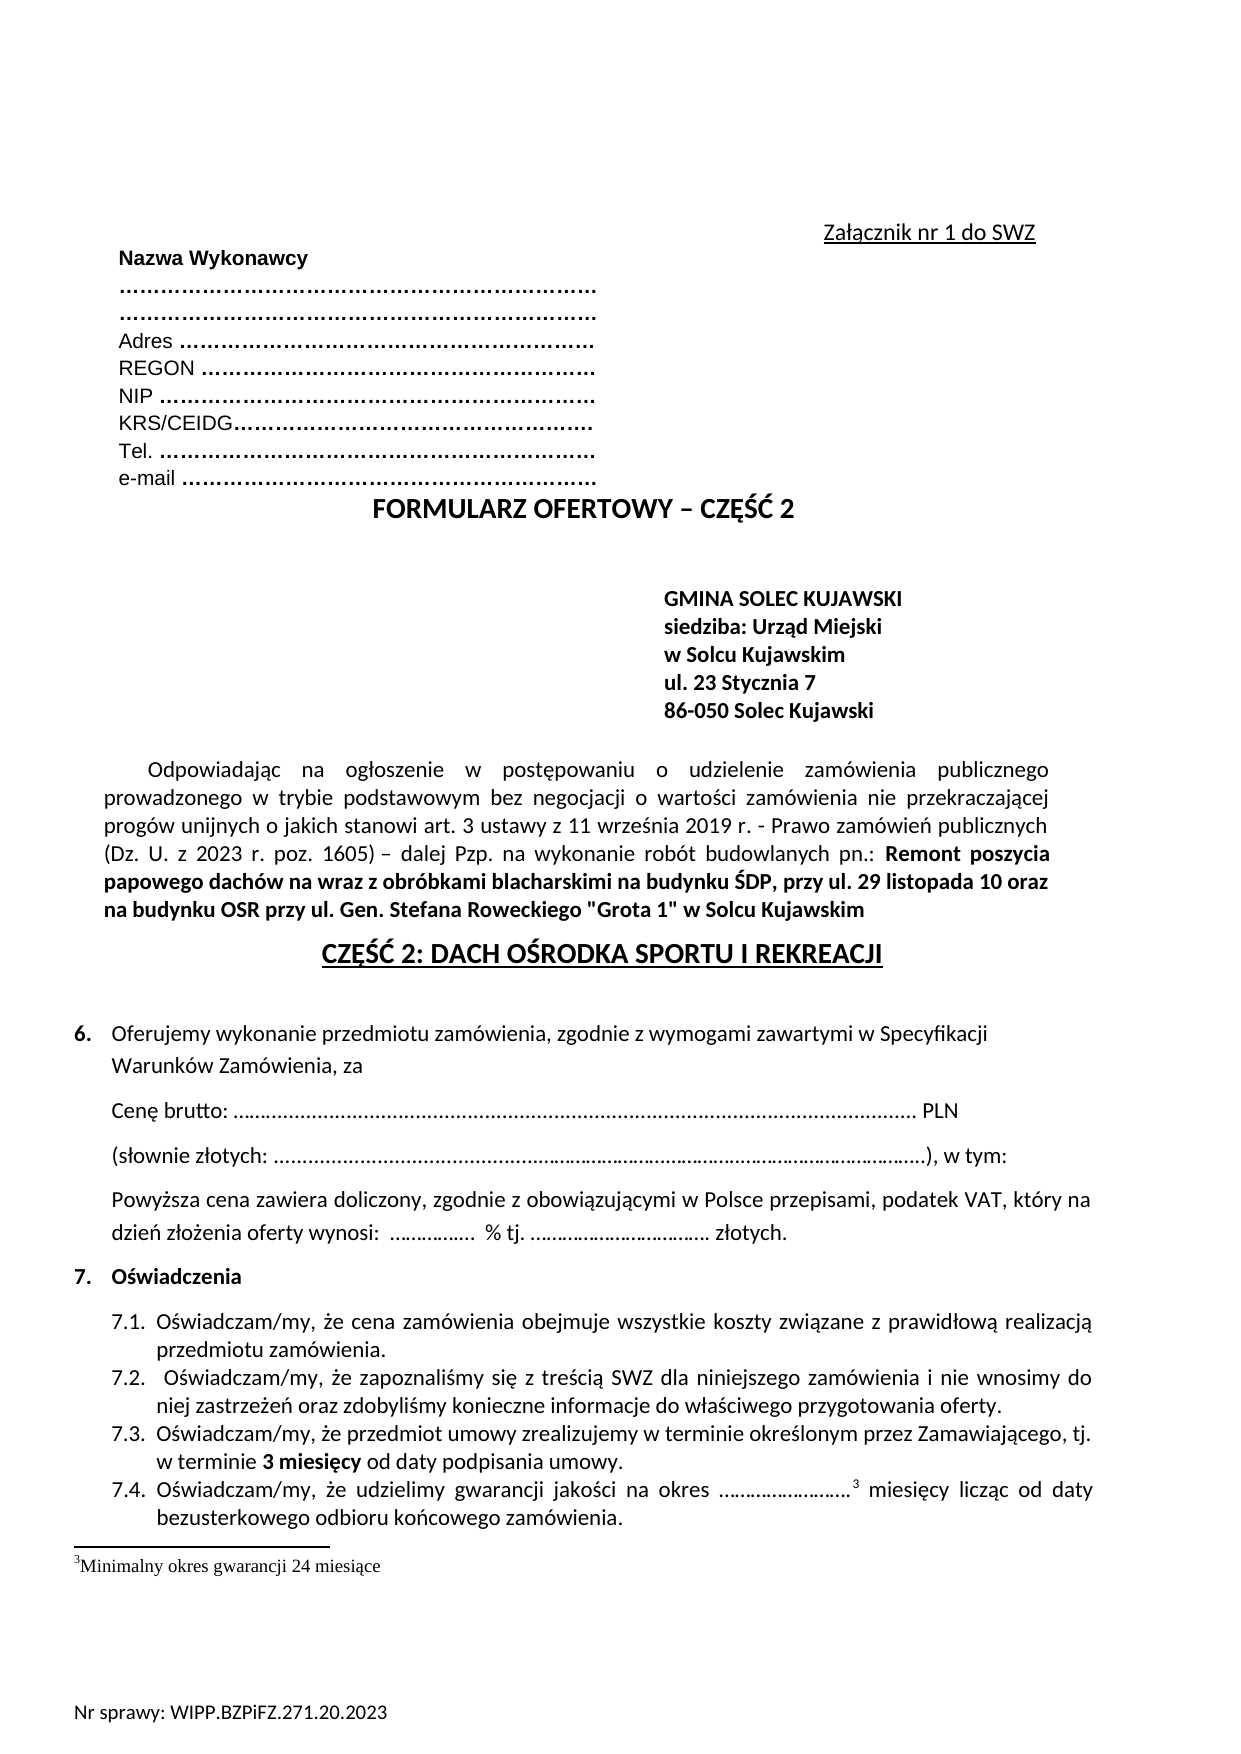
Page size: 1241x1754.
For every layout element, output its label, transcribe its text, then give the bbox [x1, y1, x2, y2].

text …………………………………………………………… [74, 301, 1093, 325]
text Powyższa cena zawiera doliczony, zgodnie z obowiązującymi w Polsce przepisami, podatek VAT, który na dzień złożenia oferty wynosi: ………….… % tj. ……………………………. złotych. [111, 1186, 1093, 1246]
text Adres …………………………………………………… [74, 329, 1093, 353]
list Oświadczenia [74, 1262, 1093, 1291]
text ul. 23 Stycznia 7 [664, 668, 1093, 696]
text REGON ………………………………………………… [74, 356, 1093, 380]
list Oświadczam/my, że zapoznaliśmy się z treścią SWZ dla niniejszego zamówienia i nie wnosimy do niej zastrzeżeń oraz zdobyliśmy konieczne informacje do właściwego przygotowania oferty. [111, 1363, 1093, 1419]
text Tel. ……………………………………………………… [74, 439, 1093, 463]
text …………………………………………………………… [74, 274, 1093, 298]
text NIP ……………………………………………………… [74, 384, 1093, 408]
text 86-050 Solec Kujawski [664, 696, 1093, 724]
text (słownie złotych: ..............................................………………………………..……………………………..), w tym: [111, 1141, 1093, 1169]
subtitle e-mail …………………………………………………… [74, 466, 1093, 490]
text w Solcu Kujawskim [664, 640, 1093, 668]
text Załącznik nr 1 do SWZ [74, 217, 1035, 246]
list Oświadczam/my, że cena zamówienia obejmuje wszystkie koszty związane z prawidłową realizacją przedmiotu zamówienia. [111, 1307, 1093, 1363]
text Cenę brutto: ……................................................................................................................. PLN [111, 1096, 1093, 1124]
list CZĘŚĆ 2: DACH OŚRODKA SPORTU I REKREACJI [111, 936, 1093, 971]
text GMINA SOLEC KUJAWSKI [664, 584, 1093, 612]
text siedziba: Urząd Miejski [664, 612, 1093, 640]
subtitle FORMULARZ OFERTOWY – CZĘŚĆ 2 [74, 490, 1093, 526]
list Oferujemy wykonanie przedmiotu zamówienia, zgodnie z wymogami zawartymi w Specyfikacji Warunków Zamówienia, za [74, 1019, 1093, 1079]
text KRS/CEIDG……………………………………………. [74, 411, 1093, 435]
list Oświadczam/my, że przedmiot umowy zrealizujemy w terminie określonym przez Zamawiającego, tj. w terminie 3 miesięcy od daty podpisania umowy. [111, 1419, 1093, 1475]
list Oświadczam/my, że udzielimy gwarancji jakości na okres ……………………. miesięcy licząc od daty bezusterkowego odbioru końcowego zamówienia. [111, 1475, 1093, 1531]
subtitle Odpowiadając na ogłoszenie w postępowaniu o udzielenie zamówienia publicznego prowadzonego w trybie podstawowym bez negocjacji o wartości zamówienia nie przekraczającej progów unijnych o jakich stanowi art. 3 ustawy z 11 września 2019 r. - Prawo zamówień publicznych (Dz. U. z 2023 r. poz. 1605) – dalej Pzp. na wykonanie robót budowlanych pn.: Remont poszycia papowego dachów na wraz z obróbkami blacharskimi na budynku ŚDP, przy ul. 29 listopada 10 oraz na budynku OSR przy ul. Gen. Stefana Roweckiego "Grota 1" w Solcu Kujawskim [103, 755, 1050, 923]
text Nazwa Wykonawcy [74, 246, 1093, 270]
